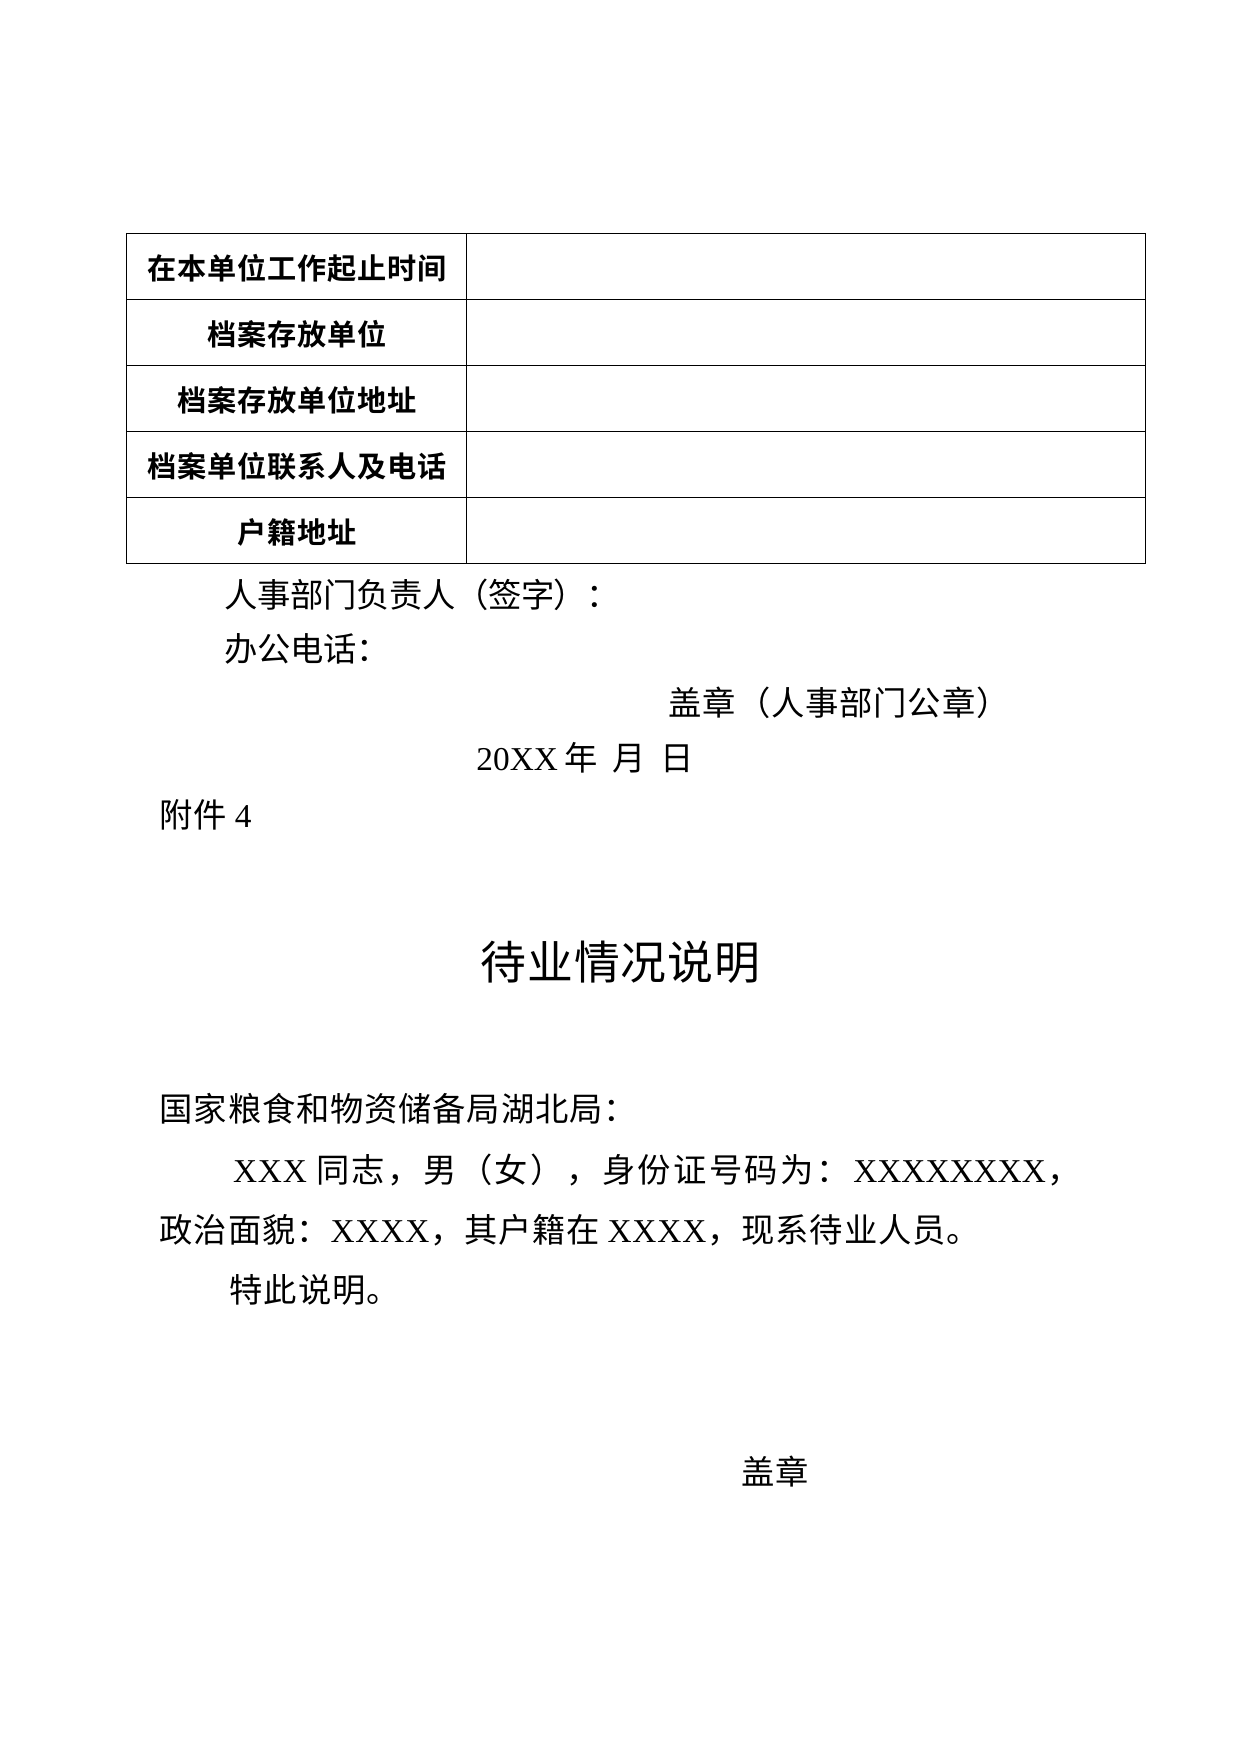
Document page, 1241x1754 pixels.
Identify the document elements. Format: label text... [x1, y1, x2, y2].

text 特此说明。 [159, 1254, 1081, 1315]
text 20XX年 月 日 [159, 727, 1081, 781]
table_cell [467, 234, 1145, 299]
text 待业情况说明 [159, 911, 1081, 1008]
table_cell [467, 498, 1145, 563]
table_cell 在本单位工作起止时间 [127, 234, 466, 299]
text 附件4 [159, 781, 1081, 846]
table_cell 户籍地址 [127, 498, 466, 563]
table_cell [467, 300, 1145, 365]
table_cell 档案存放单位 [127, 300, 466, 365]
table_cell 档案单位联系人及电话 [127, 432, 466, 497]
table_cell [467, 366, 1145, 431]
text XXX同志，男（女），身份证号码为：XXXXXXXX，政治面貌：XXXX，其户籍在XXXX，现系待业人员。 [159, 1134, 1081, 1254]
table_cell 档案存放单位地址 [127, 366, 466, 431]
text 办公电话： [159, 618, 1081, 672]
text 国家粮食和物资储备局湖北局： [159, 1073, 1081, 1134]
text 盖章 [159, 1436, 1081, 1496]
text 盖章（人事部门公章） [159, 672, 1081, 727]
table_cell [467, 432, 1145, 497]
text 人事部门负责人（签字）： [159, 564, 1081, 618]
